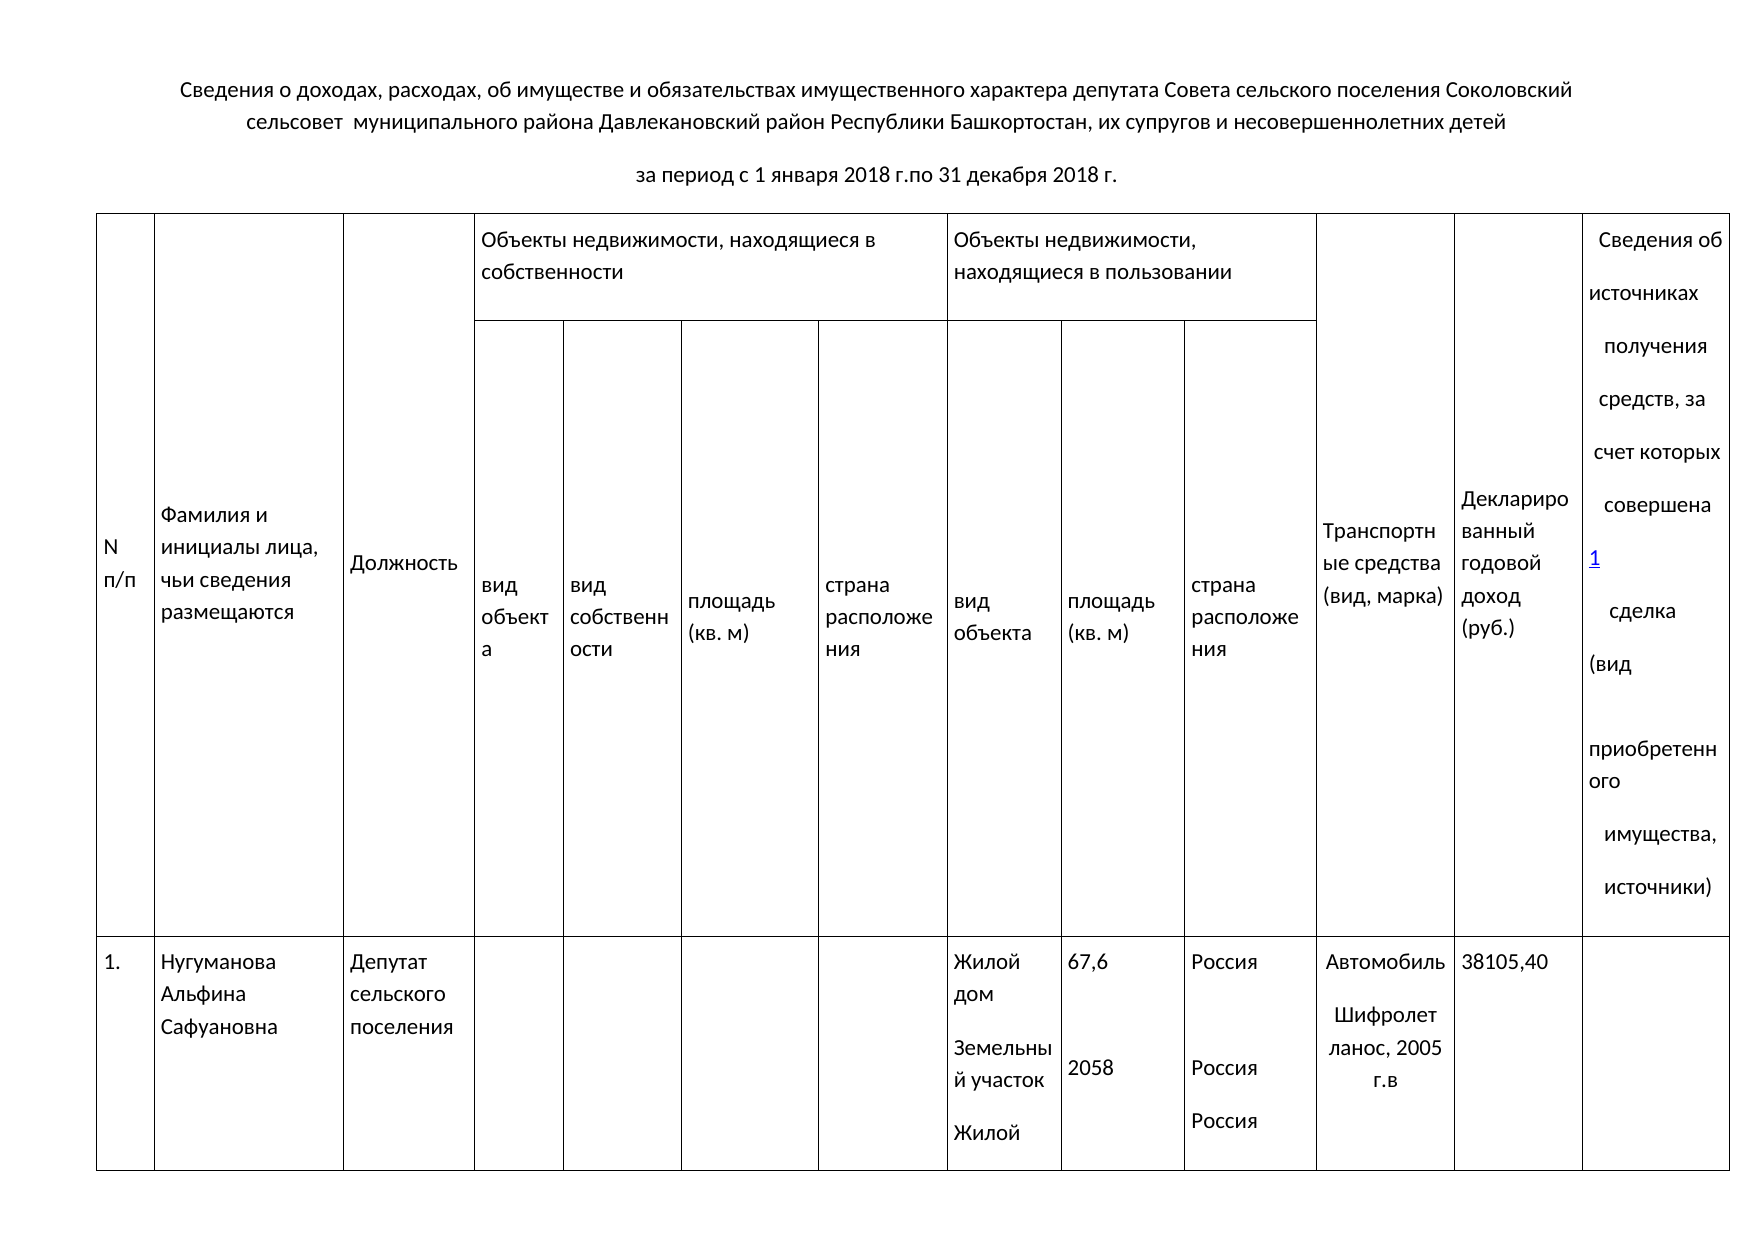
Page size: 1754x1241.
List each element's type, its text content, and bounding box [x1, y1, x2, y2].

table_cell страна расположения [819, 321, 947, 936]
table_header Объекты недвижимости, находящиеся в пользовании [948, 214, 1316, 320]
table_cell [819, 937, 947, 1170]
table_cell вид объекта [475, 321, 563, 936]
table_cell [475, 937, 563, 1170]
table_cell 67,6 2058 46,8 2763 [1062, 937, 1184, 1170]
table_cell [682, 937, 818, 1170]
text за период с 1 января 2018 г.по 31 декабря 2018 г. [150, 160, 1604, 188]
table_cell вид объекта [948, 321, 1061, 936]
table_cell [1317, 937, 1454, 1170]
table_header Сведения об источниках получения средств, за счет которых совершена 1 сделка (вид приобретенного имущества, источники) [1583, 214, 1729, 936]
table_cell вид собственности [564, 321, 681, 936]
table_cell 1. [97, 937, 154, 1170]
table_cell площадь (кв. м) [682, 321, 818, 936]
text Сведения о доходах, расходах, об имуществе и обязательствах имущественного характера депутата Совета сельского поселения Соколовский сельсовет муниципального района Давлекановский район Республики Башкортостан, их супругов и несовершеннолетних детей [150, 75, 1604, 135]
table_cell [1583, 937, 1729, 1170]
table_header N п/п [97, 214, 154, 936]
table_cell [155, 937, 343, 1170]
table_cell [344, 937, 474, 1170]
table_cell страна расположения [1185, 321, 1316, 936]
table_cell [1185, 937, 1316, 1170]
table_cell площадь (кв. м) [1062, 321, 1184, 936]
table_header Декларированный годовой доход (руб.) [1455, 214, 1582, 936]
table_cell [564, 937, 681, 1170]
table_header Должность [344, 214, 474, 936]
table_cell 38105,40 [1455, 937, 1582, 1170]
table_header Фамилия и инициалы лица, чьи сведения размещаются [155, 214, 343, 936]
table_header Объекты недвижимости, находящиеся в собственности [475, 214, 947, 320]
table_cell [948, 937, 1061, 1170]
table_header Транспортные средства (вид, марка) [1317, 214, 1454, 936]
